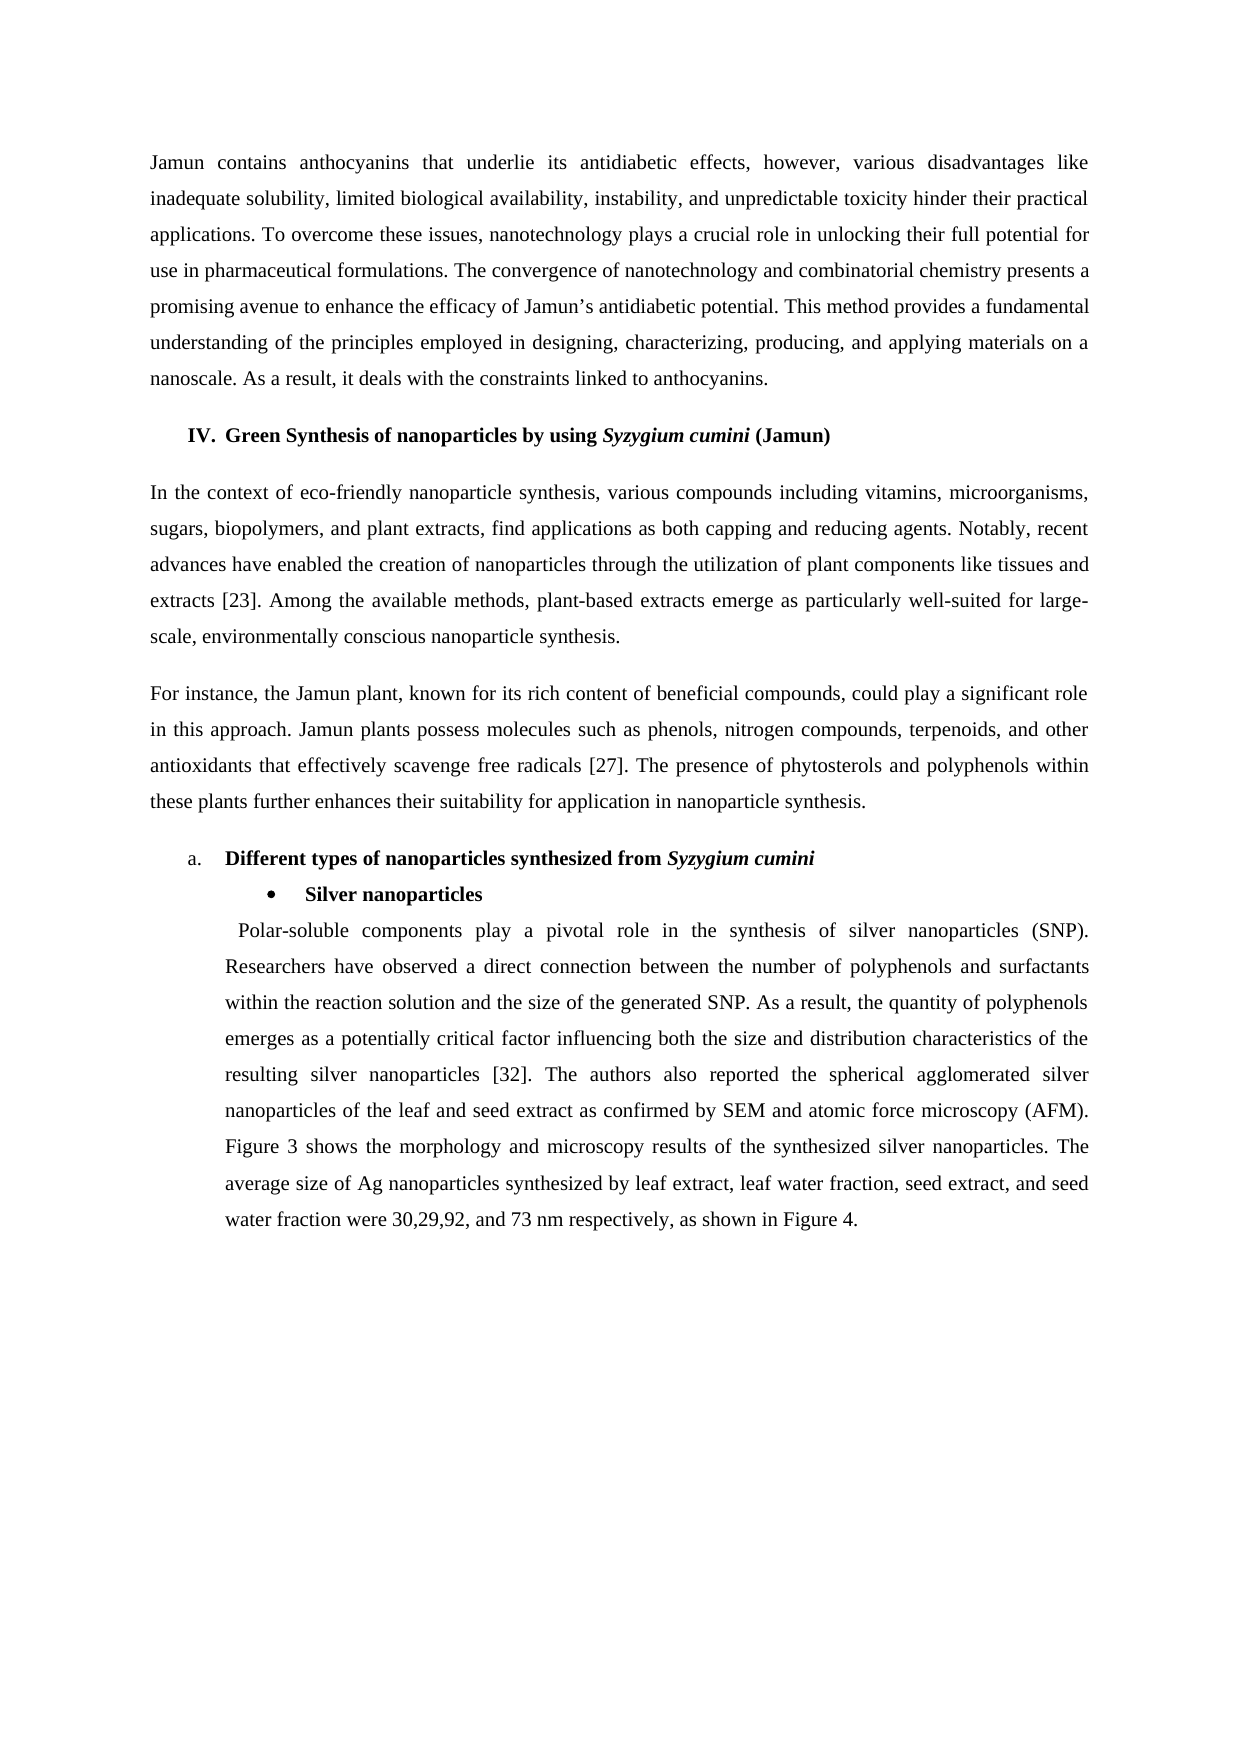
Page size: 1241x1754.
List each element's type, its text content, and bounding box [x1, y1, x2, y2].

list Green Synthesis of nanoparticles by using Syzygium cumini (Jamun) [187, 423, 1090, 447]
text For instance, the Jamun plant, known for its rich content of beneficial compounds, could play a significant role in this approach. Jamun plants possess molecules such as phenols, nitrogen compounds, terpenoids, and other antioxidants that effectively scavenge free radicals [27]. The presence of phytosterols and polyphenols within these plants further enhances their suitability for application in nanoparticle synthesis. [150, 681, 1090, 813]
list Silver nanoparticles [267, 882, 1090, 906]
list Different types of nanoparticles synthesized from Syzygium cumini [187, 846, 1090, 870]
list Polar-soluble components play a pivotal role in the synthesis of silver nanoparticles (SNP). Researchers have observed a direct connection between the number of polyphenols and surfactants within the reaction solution and the size of the generated SNP. As a result, the quantity of polyphenols emerges as a potentially critical factor influencing both the size and distribution characteristics of the resulting silver nanoparticles [32]. The authors also reported the spherical agglomerated silver nanoparticles of the leaf and seed extract as confirmed by SEM and atomic force microscopy (AFM). Figure 3 shows the morphology and microscopy results of the synthesized silver nanoparticles. The average size of Ag nanoparticles synthesized by leaf extract, leaf water fraction, seed extract, and seed water fraction were 30,29,92, and 73 nm respectively, as shown in Figure 4. [225, 918, 1090, 1231]
text In the context of eco-friendly nanoparticle synthesis, various compounds including vitamins, microorganisms, sugars, biopolymers, and plant extracts, find applications as both capping and reducing agents. Notably, recent advances have enabled the creation of nanoparticles through the utilization of plant components like tissues and extracts [23]. Among the available methods, plant-based extracts emerge as particularly well-suited for large-scale, environmentally conscious nanoparticle synthesis. [150, 480, 1090, 648]
text Jamun contains anthocyanins that underlie its antidiabetic effects, however, various disadvantages like inadequate solubility, limited biological availability, instability, and unpredictable toxicity hinder their practical applications. To overcome these issues, nanotechnology plays a crucial role in unlocking their full potential for use in pharmaceutical formulations. The convergence of nanotechnology and combinatorial chemistry presents a promising avenue to enhance the efficacy of Jamun’s antidiabetic potential. This method provides a fundamental understanding of the principles employed in designing, characterizing, producing, and applying materials on a nanoscale. As a result, it deals with the constraints linked to anthocyanins. [150, 150, 1090, 390]
